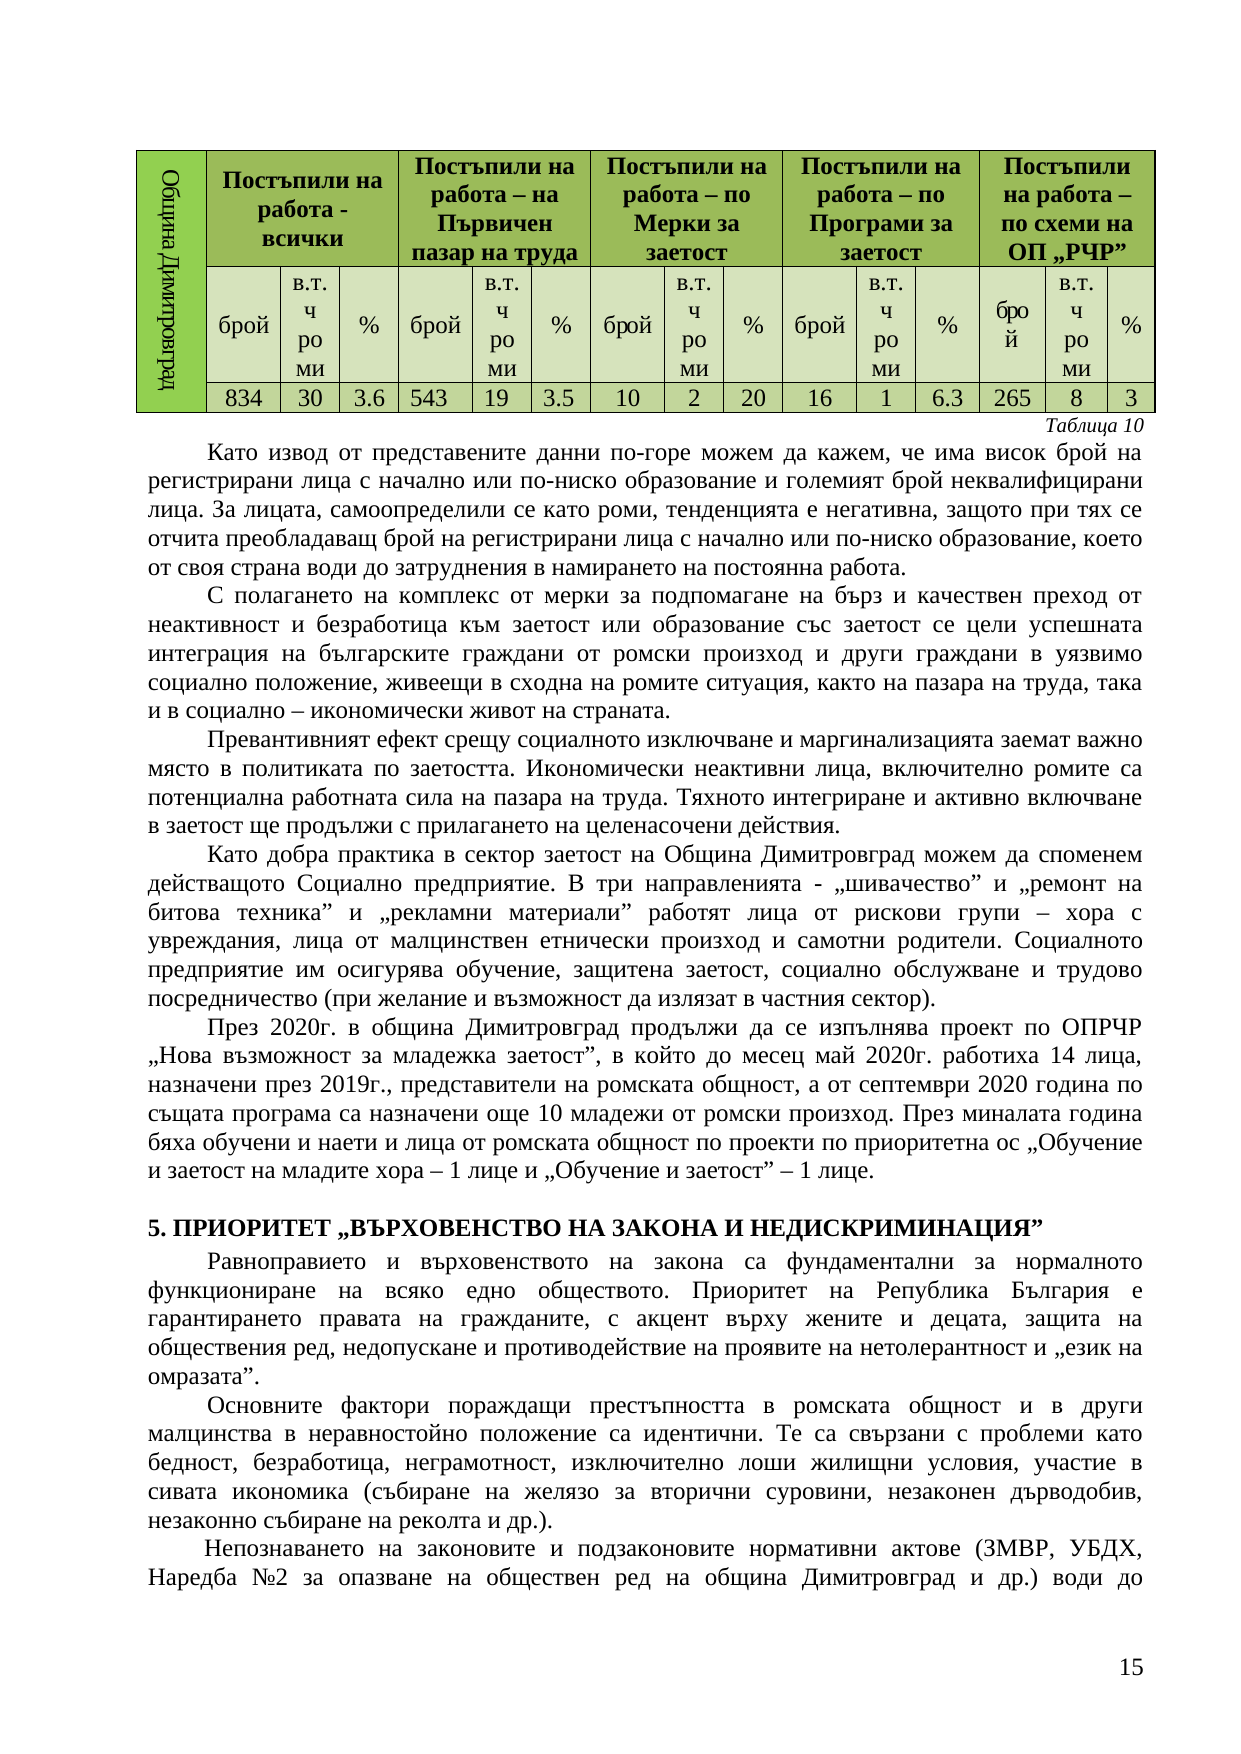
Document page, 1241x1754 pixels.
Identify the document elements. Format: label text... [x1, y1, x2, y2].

table_cell 8 [1046, 383, 1107, 412]
table_cell брой [207, 267, 280, 382]
table_cell в.т.ч роми [857, 267, 915, 382]
text Превантивният ефект срещу социалното изключване и маргинализацията заемат важно място в политиката по заетостта. Икономически неактивни лица, включително ромите са потенциална работната сила на пазара на труда. Тяхното интегриране и активно включване в заетост ще продължи с прилагането на целенасочени действия. [148, 724, 1144, 839]
table_cell 6.3 [916, 383, 979, 412]
table_cell брой [783, 267, 856, 382]
table_cell в.т.ч роми [665, 267, 723, 382]
table_cell 265 [980, 383, 1045, 412]
text Равноправието и върховенството на закона са фундаментални за нормалното функциониране на всяко едно обществото. Приоритет на Република България е гарантирането правата на гражданите, с акцент върху жените и децата, защита на обществения ред, недопускане и противодействие на проявите на нетолерантност и „език на омразата”. [148, 1246, 1144, 1390]
table_cell % [532, 267, 590, 382]
table_header Постъпили на работа – по Програми за заетост [783, 151, 979, 266]
table_header Община Димитровград [137, 151, 206, 412]
table_header Постъпили на работа – по схеми на ОП „РЧР” [980, 151, 1154, 266]
table_cell 10 [591, 383, 664, 412]
text Основните фактори пораждащи престъпността в ромската общност и в други малцинства в неравностойно положение са идентични. Те са свързани с проблеми като бедност, безработица, неграмотност, изключително лоши жилищни условия, участие в сивата икономика (събиране на желязо за вторични суровини, незаконен дърводобив, незаконно събиране на реколта и др.). [148, 1390, 1144, 1533]
table_cell в.т.ч роми [473, 267, 531, 382]
text Като извод от представените данни по-горе можем да кажем, че има висок брой на регистрирани лица с начално или по-ниско образование и големият брой неквалифицирани лица. За лицата, самоопределили се като роми, тенденцията е негативна, защото при тях се отчита преобладаващ брой на регистрирани лица с начално или по-ниско образование, което от своя страна води до затруднения в намирането на постоянна работа. [148, 437, 1144, 581]
table_cell брой [399, 267, 472, 382]
table_cell 30 [281, 383, 339, 412]
table_cell 3.6 [340, 383, 398, 412]
text Таблица 10 [169, 413, 1144, 437]
table_header Постъпили на работа – на Първичен пазар на труда [399, 151, 590, 266]
table_cell 543 [399, 383, 472, 412]
table_cell 20 [724, 383, 782, 412]
table_cell 834 [207, 383, 280, 412]
table_cell в.т.ч роми [1046, 267, 1107, 382]
table_cell % [916, 267, 979, 382]
table_cell в.т.ч роми [281, 267, 339, 382]
text През 2020г. в община Димитровград продължи да се изпълнява проект по ОПРЧР „Нова възможност за младежка заетост”, в който до месец май 2020г. работиха 14 лица, назначени през 2019г., представители на ромската общност, а от септември 2020 година по същата програма са назначени още 10 младежи от ромски произход. През миналата година бяха обучени и наети и лица от ромската общност по проекти по приоритетна ос „Обучение и заетост на младите хора – 1 лице и „Обучение и заетост” – 1 лице. [148, 1012, 1144, 1184]
table_cell % [340, 267, 398, 382]
text С полагането на комплекс от мерки за подпомагане на бърз и качествен преход от неактивност и безработица към заетост или образование със заетост се цели успешната интеграция на българските граждани от ромски произход и други граждани в уязвимо социално положение, живеещи в сходна на ромите ситуация, както на пазара на труда, така и в социално – икономически живот на страната. [148, 581, 1144, 724]
table_header Постъпили на работа - всички [207, 151, 398, 266]
table_header Постъпили на работа – по Мерки за заетост [591, 151, 782, 266]
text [148, 1533, 1144, 1591]
text Като добра практика в сектор заетост на Община Димитровград можем да споменем действащото Социално предприятие. В три направленията - „шивачество” и „ремонт на битова техника” и „рекламни материали” работят лица от рискови групи – хора с увреждания, лица от малцинствен етнически произход и самотни родители. Социалното предприятие им осигурява обучение, защитена заетост, социално обслужване и трудово посредничество (при желание и възможност да излязат в частния сектор). [148, 839, 1144, 1012]
text 5. ПРИОРИТЕТ „ВЪРХОВЕНСТВО НА ЗАКОНА И НЕДИСКРИМИНАЦИЯ” [148, 1213, 1144, 1242]
table_cell брой [591, 267, 664, 382]
table_cell 3.5 [532, 383, 590, 412]
table_cell % [724, 267, 782, 382]
table_cell % [1108, 267, 1154, 382]
table_cell 19 [473, 383, 531, 412]
table_cell брой [980, 267, 1045, 382]
table_cell 1 [857, 383, 915, 412]
table_cell 16 [783, 383, 856, 412]
table_cell 2 [665, 383, 723, 412]
table_cell 3 [1108, 383, 1154, 412]
